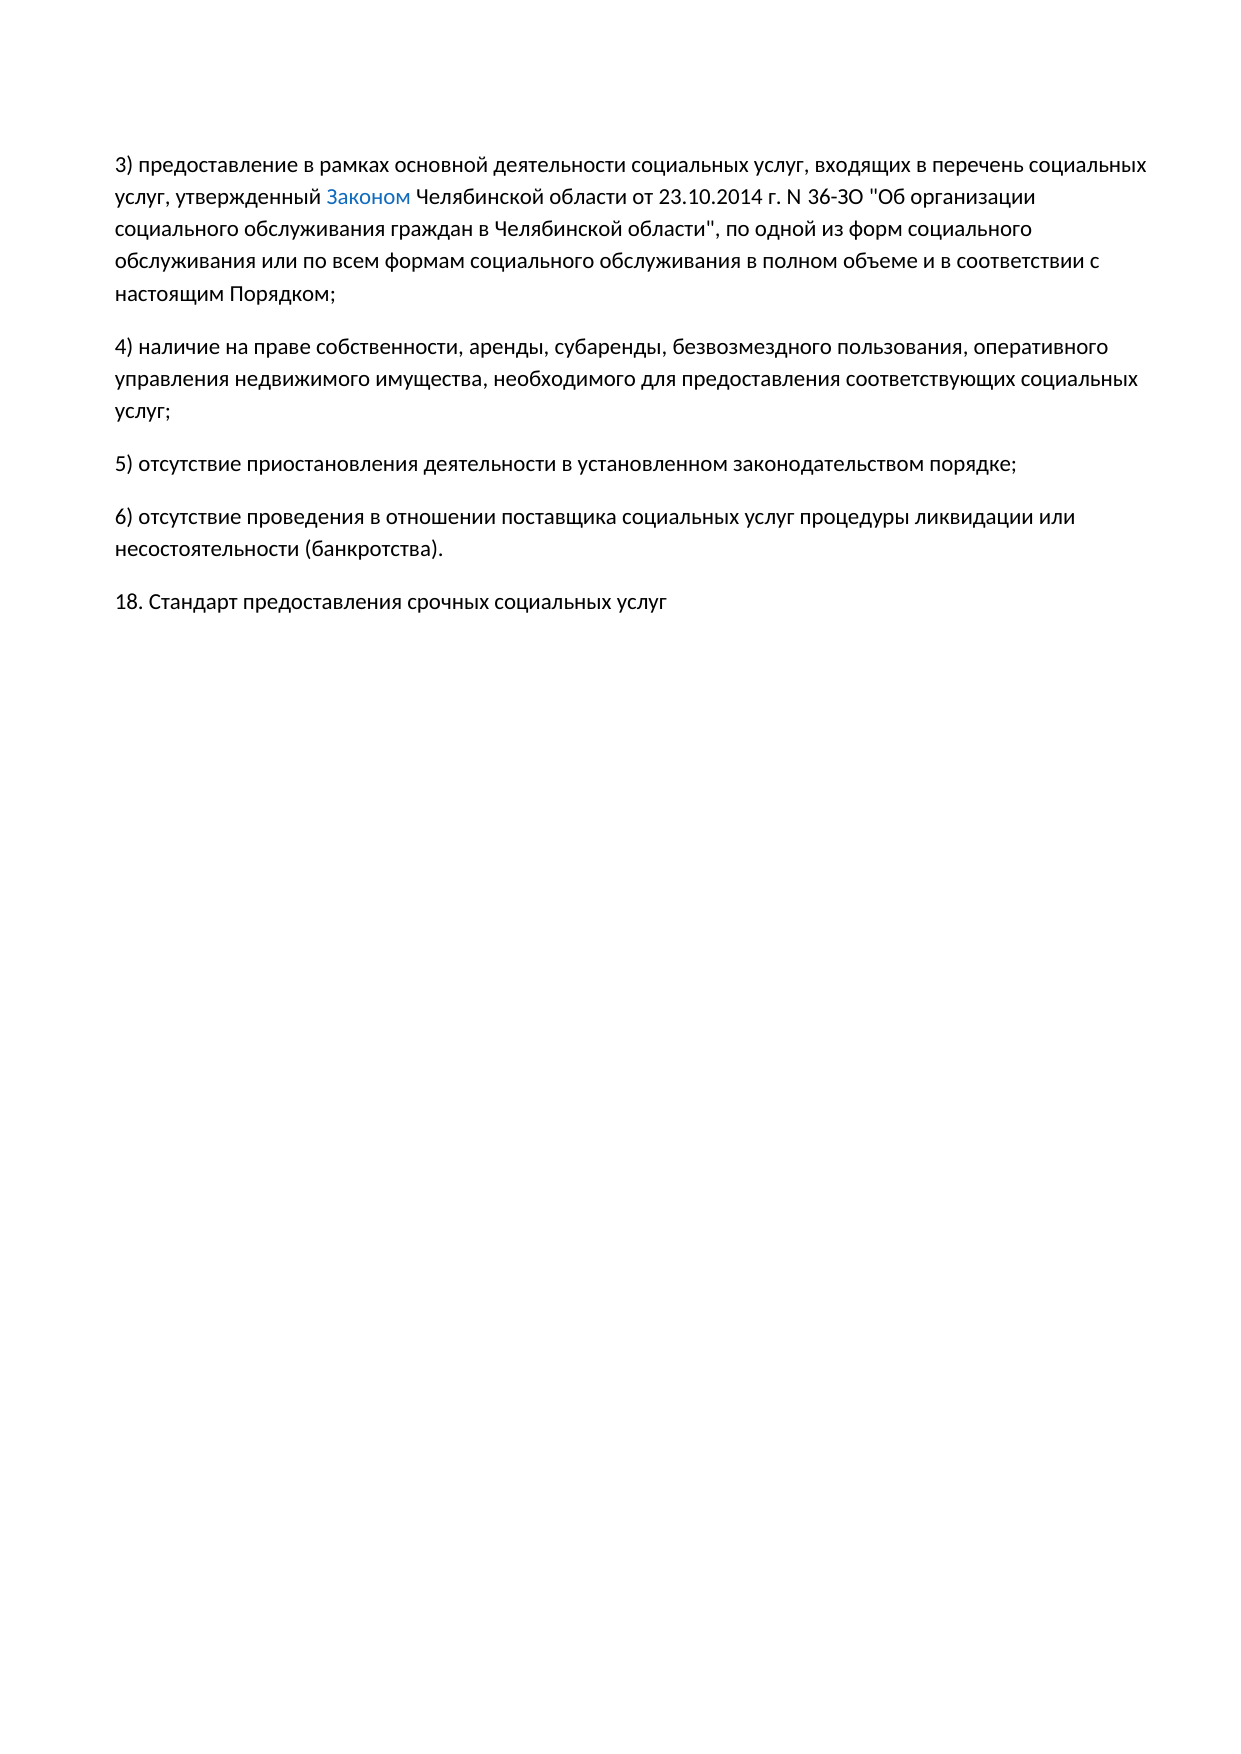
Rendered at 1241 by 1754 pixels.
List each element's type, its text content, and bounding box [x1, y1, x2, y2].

text 3) предоставление в рамках основной деятельности социальных услуг, входящих в перечень социальных услуг, утвержденный Законом Челябинской области от 23.10.2014 г. N 36-ЗО "Об организации социального обслуживания граждан в Челябинской области", по одной из форм социального обслуживания или по всем формам социального обслуживания в полном объеме и в соответствии с настоящим Порядком; [114, 150, 1157, 307]
text 5) отсутствие приостановления деятельности в установленном законодательством порядке; [114, 449, 1157, 477]
text 18. Стандарт предоставления срочных социальных услуг [114, 587, 1157, 615]
text 4) наличие на праве собственности, аренды, субаренды, безвозмездного пользования, оперативного управления недвижимого имущества, необходимого для предоставления соответствующих социальных услуг; [114, 332, 1157, 424]
text 6) отсутствие проведения в отношении поставщика социальных услуг процедуры ликвидации или несостоятельности (банкротства). [114, 502, 1157, 562]
